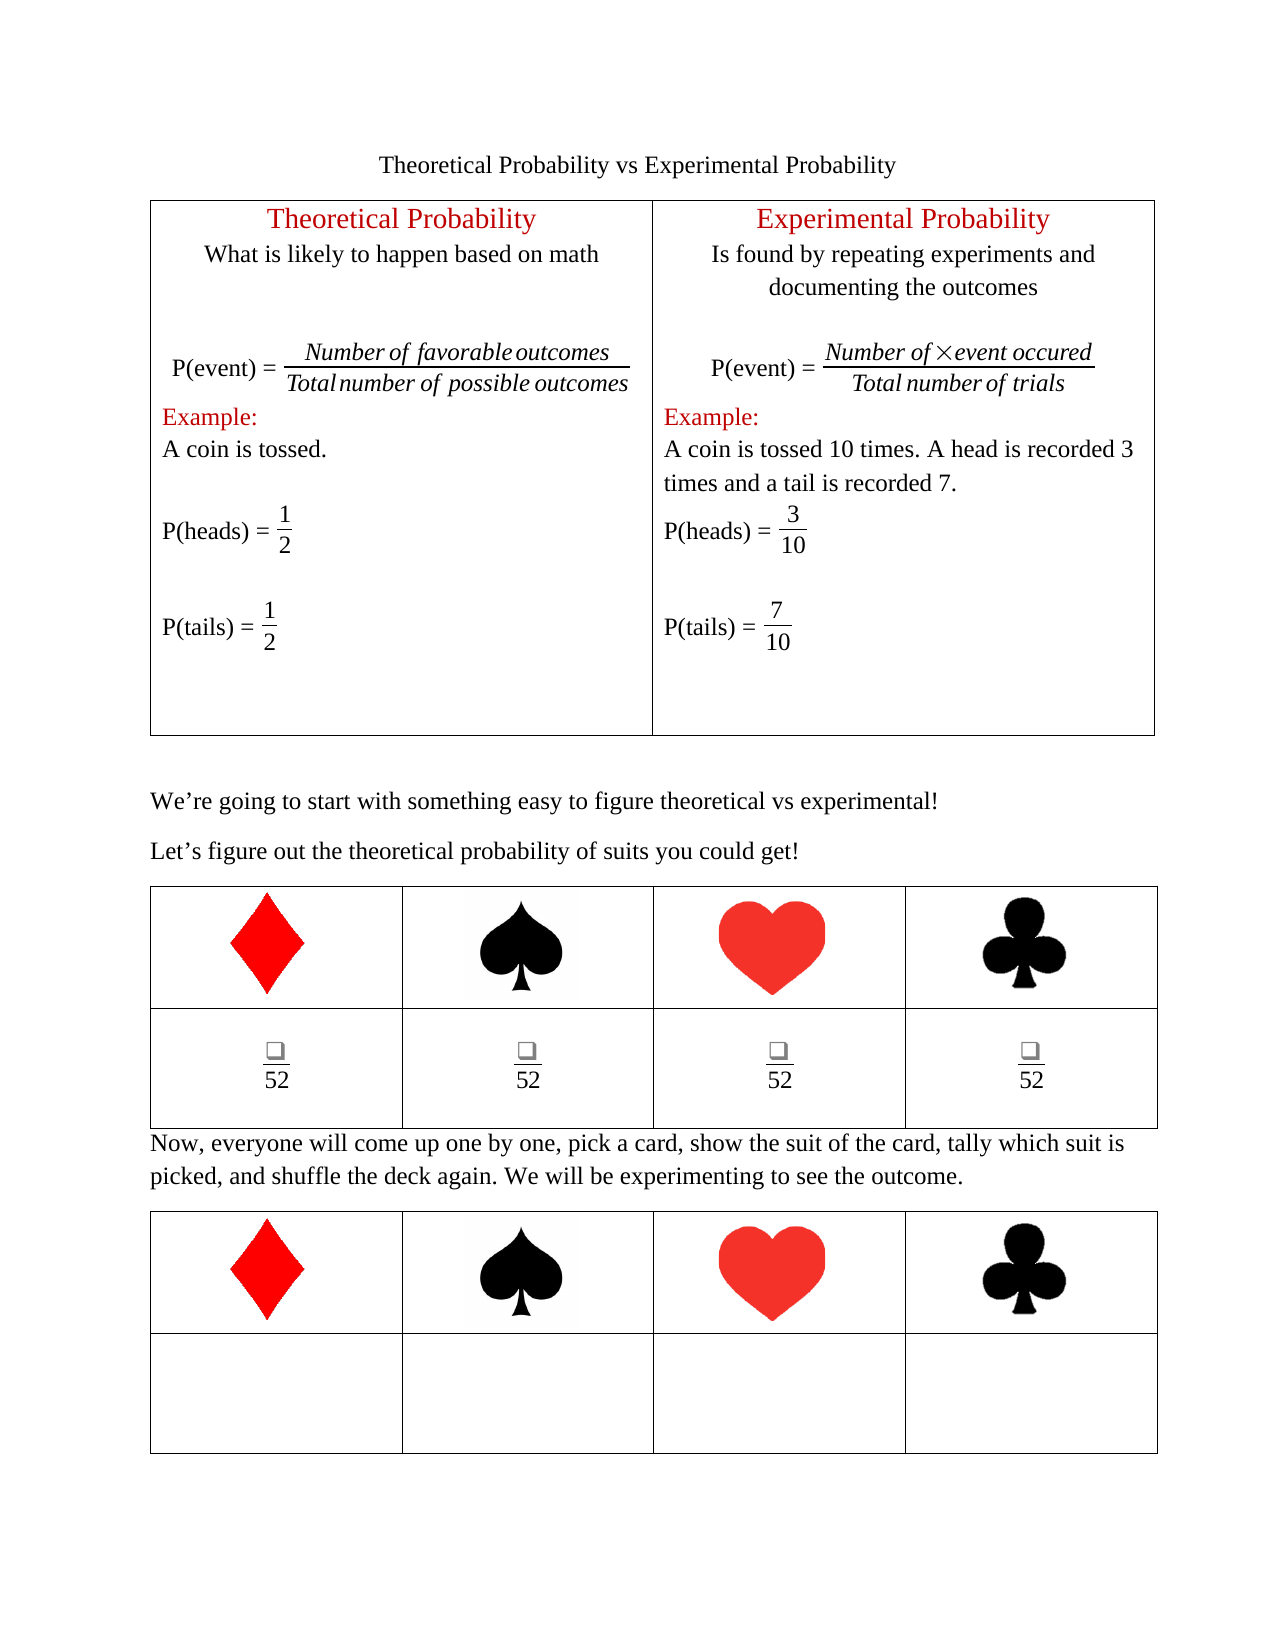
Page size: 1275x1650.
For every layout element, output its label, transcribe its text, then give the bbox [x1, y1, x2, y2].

picture [462, 1212, 580, 1330]
table_cell [151, 1009, 402, 1127]
text Theoretical Probability vs Experimental Probability [150, 150, 1125, 179]
table_header [906, 1212, 1157, 1333]
table_header [654, 1212, 905, 1333]
picture [223, 1212, 311, 1334]
picture [718, 893, 826, 1000]
table_header [311, 887, 402, 1008]
table_header [403, 1212, 653, 1333]
table_header [311, 1212, 402, 1333]
table_cell [403, 1334, 653, 1453]
table_cell [654, 1334, 905, 1453]
table_cell [906, 1334, 1157, 1453]
table_header [906, 887, 1157, 1008]
picture [462, 887, 580, 1005]
table_header [151, 887, 223, 1008]
text We’re going to start with something easy to figure theoretical vs experimental! [150, 786, 1125, 815]
table_cell [151, 1334, 402, 1453]
text Let’s figure out the theoretical probability of suits you could get! [150, 836, 1125, 864]
table_header [151, 1212, 223, 1333]
picture [957, 891, 1091, 1000]
picture [957, 1217, 1091, 1326]
table_header Theoretical Probability What is likely to happen based on math P(event) = Example: A coin is tossed. P(heads) = P(tails) = [151, 201, 652, 735]
picture [223, 887, 311, 1008]
text Now, everyone will come up one by one, pick a card, show the suit of the card, tally which suit is picked, and shuffle the deck again. We will be experimenting to see the outcome. [150, 1129, 1125, 1190]
table_header Experimental Probability Is found by repeating experiments and documenting the outcomes P(event) = Example: A coin is tossed 10 times. A head is recorded 3 times and a tail is recorded 7. P(heads) = P(tails) = [653, 201, 1154, 735]
table_header [403, 887, 653, 1008]
table_header [654, 887, 905, 1008]
table_cell [654, 1009, 905, 1127]
table_cell [906, 1009, 1157, 1127]
table_cell [403, 1009, 653, 1127]
picture [718, 1218, 826, 1326]
